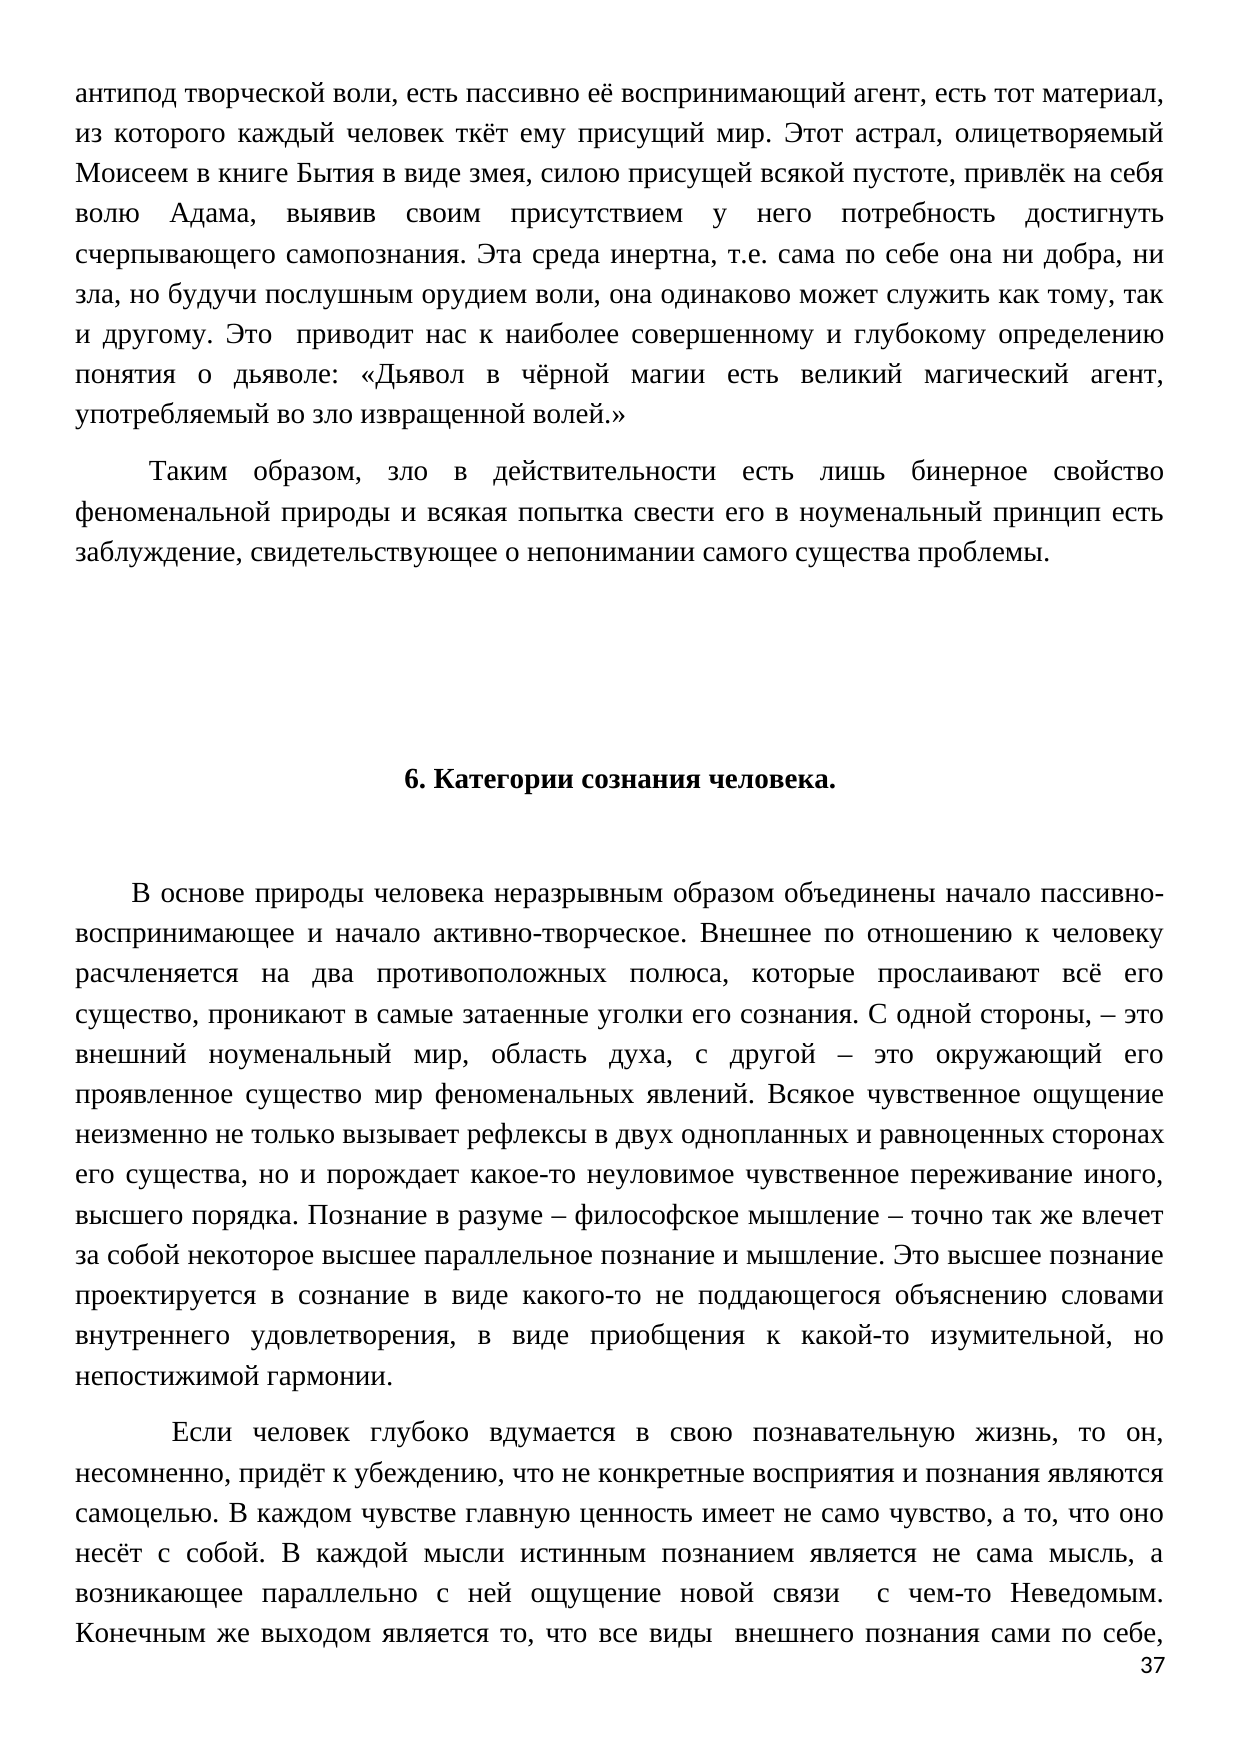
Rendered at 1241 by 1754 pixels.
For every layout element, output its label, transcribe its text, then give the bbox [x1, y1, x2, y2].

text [75, 1414, 1165, 1649]
text Таким образом, зло в действительности есть лишь бинерное свойство феноменальной природы и всякая попытка свести его в ноуменальный принцип есть заблуждение, свидетельствующее о непонимании самого существа проблемы. [75, 453, 1165, 567]
text В основе природы человека неразрывным образом объединены начало пассивно-воспринимающее и начало активно-творческое. Внешнее по отношению к человеку расчленяется на два противоположных полюса, которые прослаивают всё его существо, проникают в самые затаенные уголки его сознания. С одной стороны, – это внешний ноуменальный мир, область духа, с другой – это окружающий его проявленное существо мир феноменальных явлений. Всякое чувственное ощущение неизменно не только вызывает рефлексы в двух однопланных и равноценных сторонах его существа, но и порождает какое-то неуловимое чувственное переживание иного, высшего порядка. Познание в разуме – философское мышление – точно так же влечет за собой некоторое высшее параллельное познание и мышление. Это высшее познание проектируется в сознание в виде какого-то не поддающегося объяснению словами внутреннего удовлетворения, в виде приобщения к какой-то изумительной, но непостижимой гармонии. [75, 875, 1165, 1391]
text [75, 75, 1165, 430]
text 6. Категории сознания человека. [75, 761, 1165, 795]
